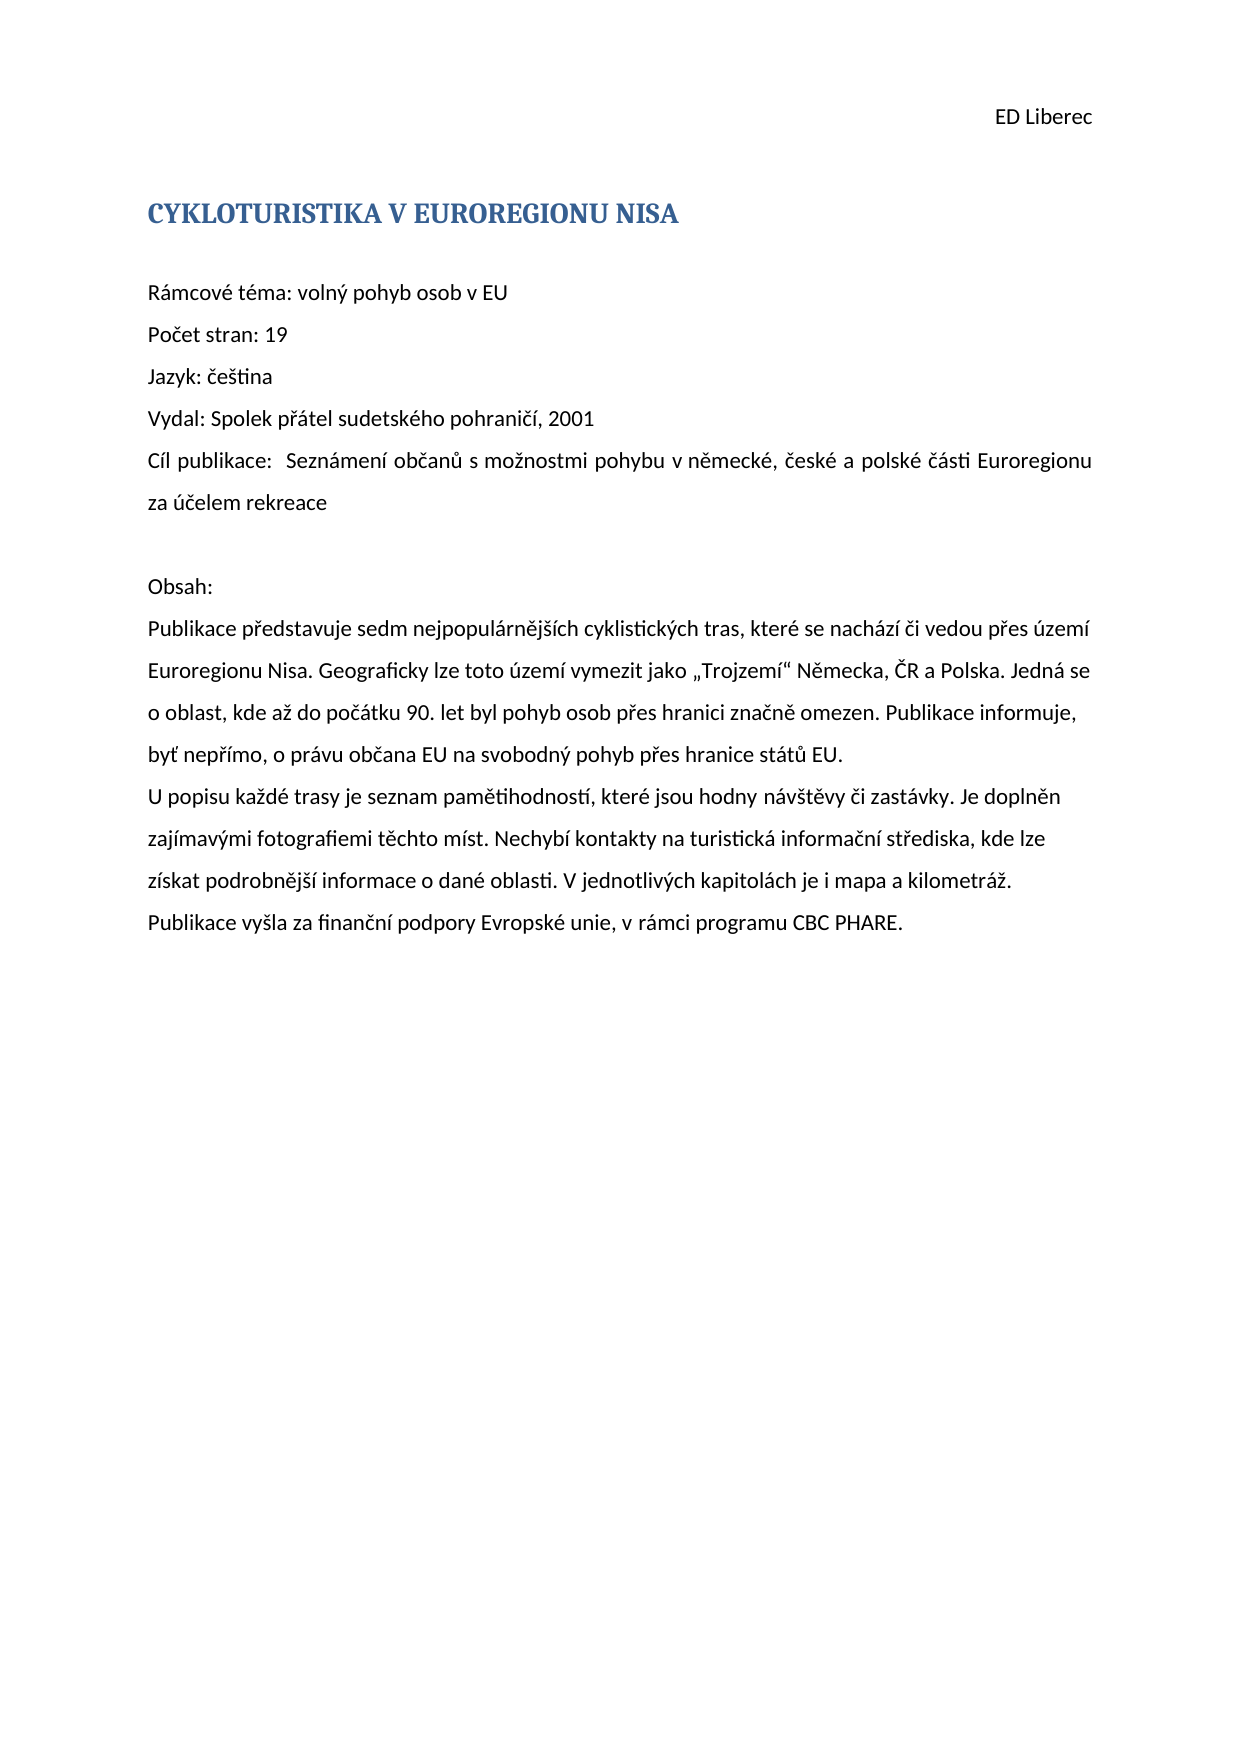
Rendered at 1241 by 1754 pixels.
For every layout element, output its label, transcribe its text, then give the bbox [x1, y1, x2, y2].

text Obsah: [148, 530, 1093, 600]
text Cíl publikace: Seznámení občanů s možnostmi pohybu v německé, české a polské části Euroregionu za účelem rekreace [148, 446, 1093, 516]
text Rámcové téma: volný pohyb osob v EU [148, 278, 1093, 306]
text Vydal: Spolek přátel sudetského pohraničí, 2001 [148, 404, 1093, 432]
subtitle CYKLOTURISTIKA V EUROREGIONU NISA [148, 198, 1093, 231]
text Publikace představuje sedm nejpopulárnějších cyklistických tras, které se nachází či vedou přes území Euroregionu Nisa. Geograficky lze toto území vymezit jako „Trojzemí“ Německa, ČR a Polska. Jedná se o oblast, kde až do počátku 90. let byl pohyb osob přes hranici značně omezen. Publikace informuje, byť nepřímo, o právu občana EU na svobodný pohyb přes hranice států EU. U popisu každé trasy je seznam pamětihodností, které jsou hodny návštěvy či zastávky. Je doplněn zajímavými fotografiemi těchto míst. Nechybí kontakty na turistická informační střediska, kde lze získat podrobnější informace o dané oblasti. V jednotlivých kapitolách je i mapa a kilometráž. Publikace vyšla za finanční podpory Evropské unie, v rámci programu CBC PHARE. [148, 614, 1093, 936]
text Počet stran: 19 Jazyk: čeština [148, 320, 1093, 390]
